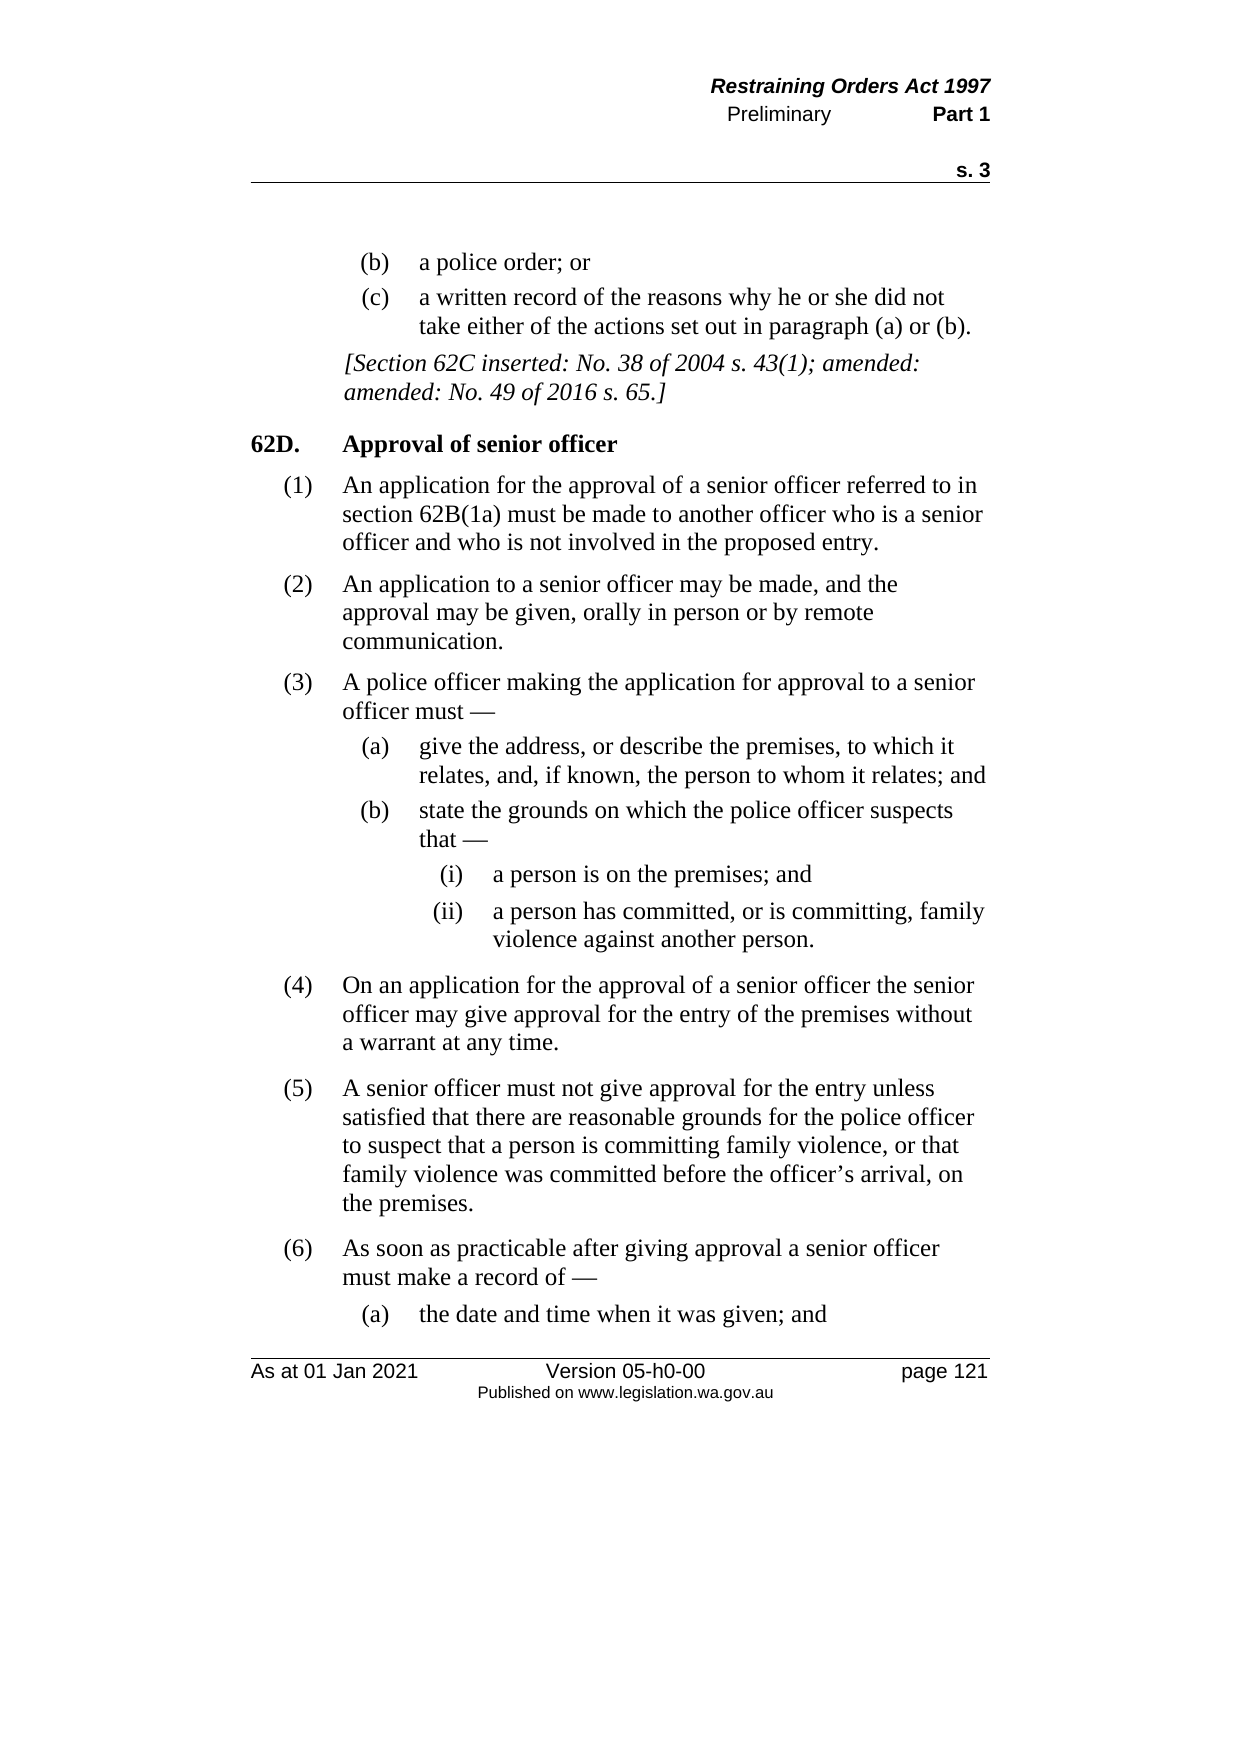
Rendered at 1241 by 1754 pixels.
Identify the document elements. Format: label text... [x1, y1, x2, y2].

text (i) a person is on the premises; and [251, 859, 990, 887]
text (3) A police officer making the application for approval to a senior officer must — [251, 667, 990, 725]
text (a) give the address, or describe the premises, to which it relates, and, if known, the person to whom it relates; and [251, 731, 990, 789]
text [Section 62C inserted: No. 38 of 2004 s. 43(1); amended: amended: No. 49 of 2016 s. 65.] [251, 348, 990, 406]
text (4) On an application for the approval of a senior officer the senior officer may give approval for the entry of the premises without a warrant at any time. [251, 970, 990, 1056]
text (a) the date and time when it was given; and [251, 1299, 990, 1328]
text (6) As soon as practicable after giving approval a senior officer must make a record of — [251, 1233, 990, 1291]
text (b) state the grounds on which the police officer suspects that — [251, 795, 990, 852]
text (c) a written record of the reasons why he or she did not take either of the actions set out in paragraph (a) or (b). [251, 282, 990, 340]
text (b) a police order; or [251, 247, 990, 276]
text (ii) a person has committed, or is committing, family violence against another person. [251, 896, 990, 953]
text (1) An application for the approval of a senior officer referred to in section 62B(1a) must be made to another officer who is a senior officer and who is not involved in the proposed entry. [251, 470, 990, 556]
subtitle 62D. Approval of senior officer [251, 429, 990, 457]
text (2) An application to a senior officer may be made, and the approval may be given, orally in person or by remote communication. [251, 569, 990, 655]
text (5) A senior officer must not give approval for the entry unless satisfied that there are reasonable grounds for the police officer to suspect that a person is committing family violence, or that family violence was committed before the officer’s arrival, on the premises. [251, 1073, 990, 1217]
